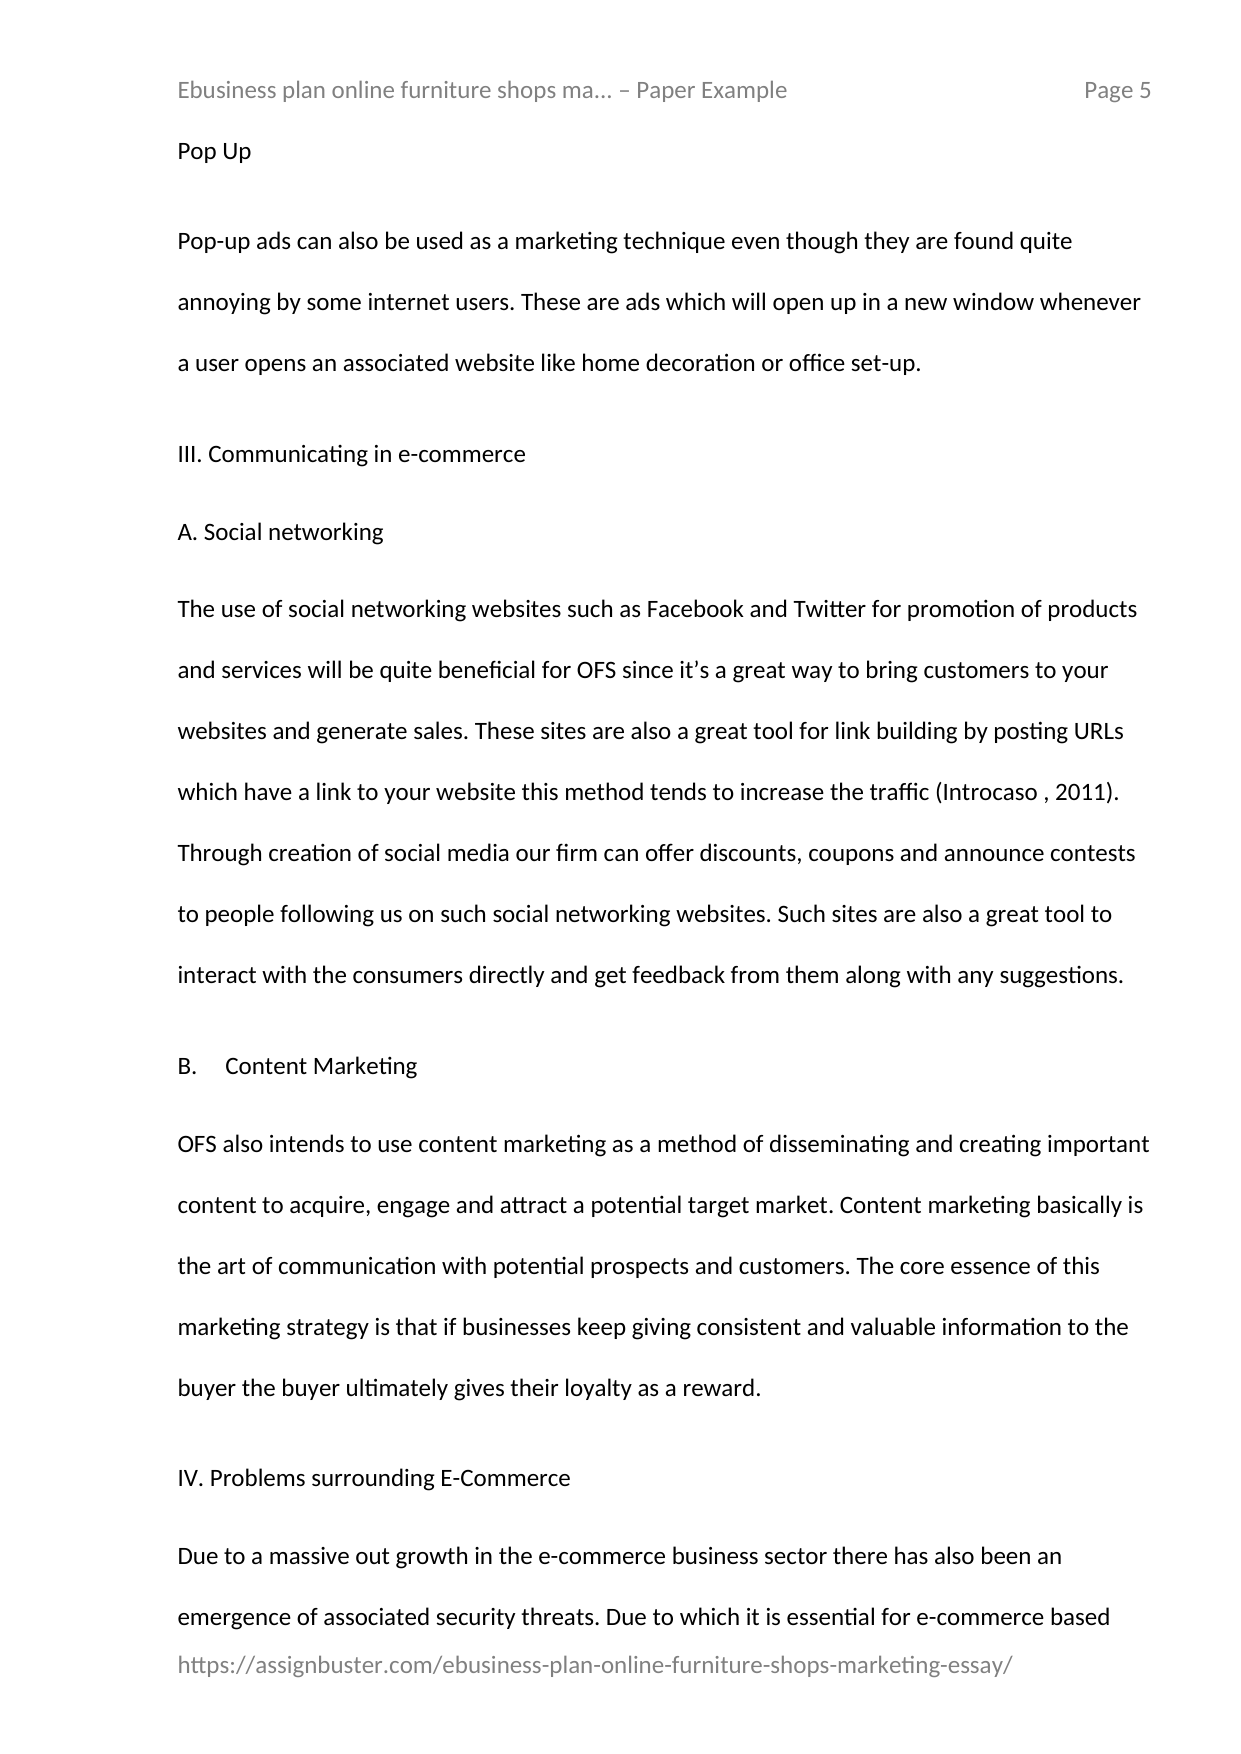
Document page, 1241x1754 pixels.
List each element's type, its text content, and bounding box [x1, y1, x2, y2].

text A. Social networking [177, 516, 1152, 546]
text III. Communicating in e-commerce [177, 438, 1152, 468]
text B. Content Marketing [177, 1050, 1152, 1081]
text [177, 1540, 1152, 1632]
text IV. Problems surrounding E-Commerce [177, 1462, 1152, 1493]
text Pop Up [177, 135, 1152, 165]
text The use of social networking websites such as Facebook and Twitter for promotion of products and services will be quite beneficial for OFS since it’s a great way to bring customers to your websites and generate sales. These sites are also a great tool for link building by posting URLs which have a link to your website this method tends to increase the traffic (Introcaso , 2011). Through creation of social media our firm can offer discounts, coupons and announce contests to people following us on such social networking websites. Such sites are also a great tool to interact with the consumers directly and get feedback from them along with any suggestions. [177, 593, 1152, 990]
text Pop-up ads can also be used as a marketing technique even though they are found quite annoying by some internet users. These are ads which will open up in a new window whenever a user opens an associated website like home decoration or office set-up. [177, 225, 1152, 378]
text OFS also intends to use content marketing as a method of disseminating and creating important content to acquire, engage and attract a potential target market. Content marketing basically is the art of communication with potential prospects and customers. The core essence of this marketing strategy is that if businesses keep giving consistent and valuable information to the buyer the buyer ultimately gives their loyalty as a reward. [177, 1128, 1152, 1402]
